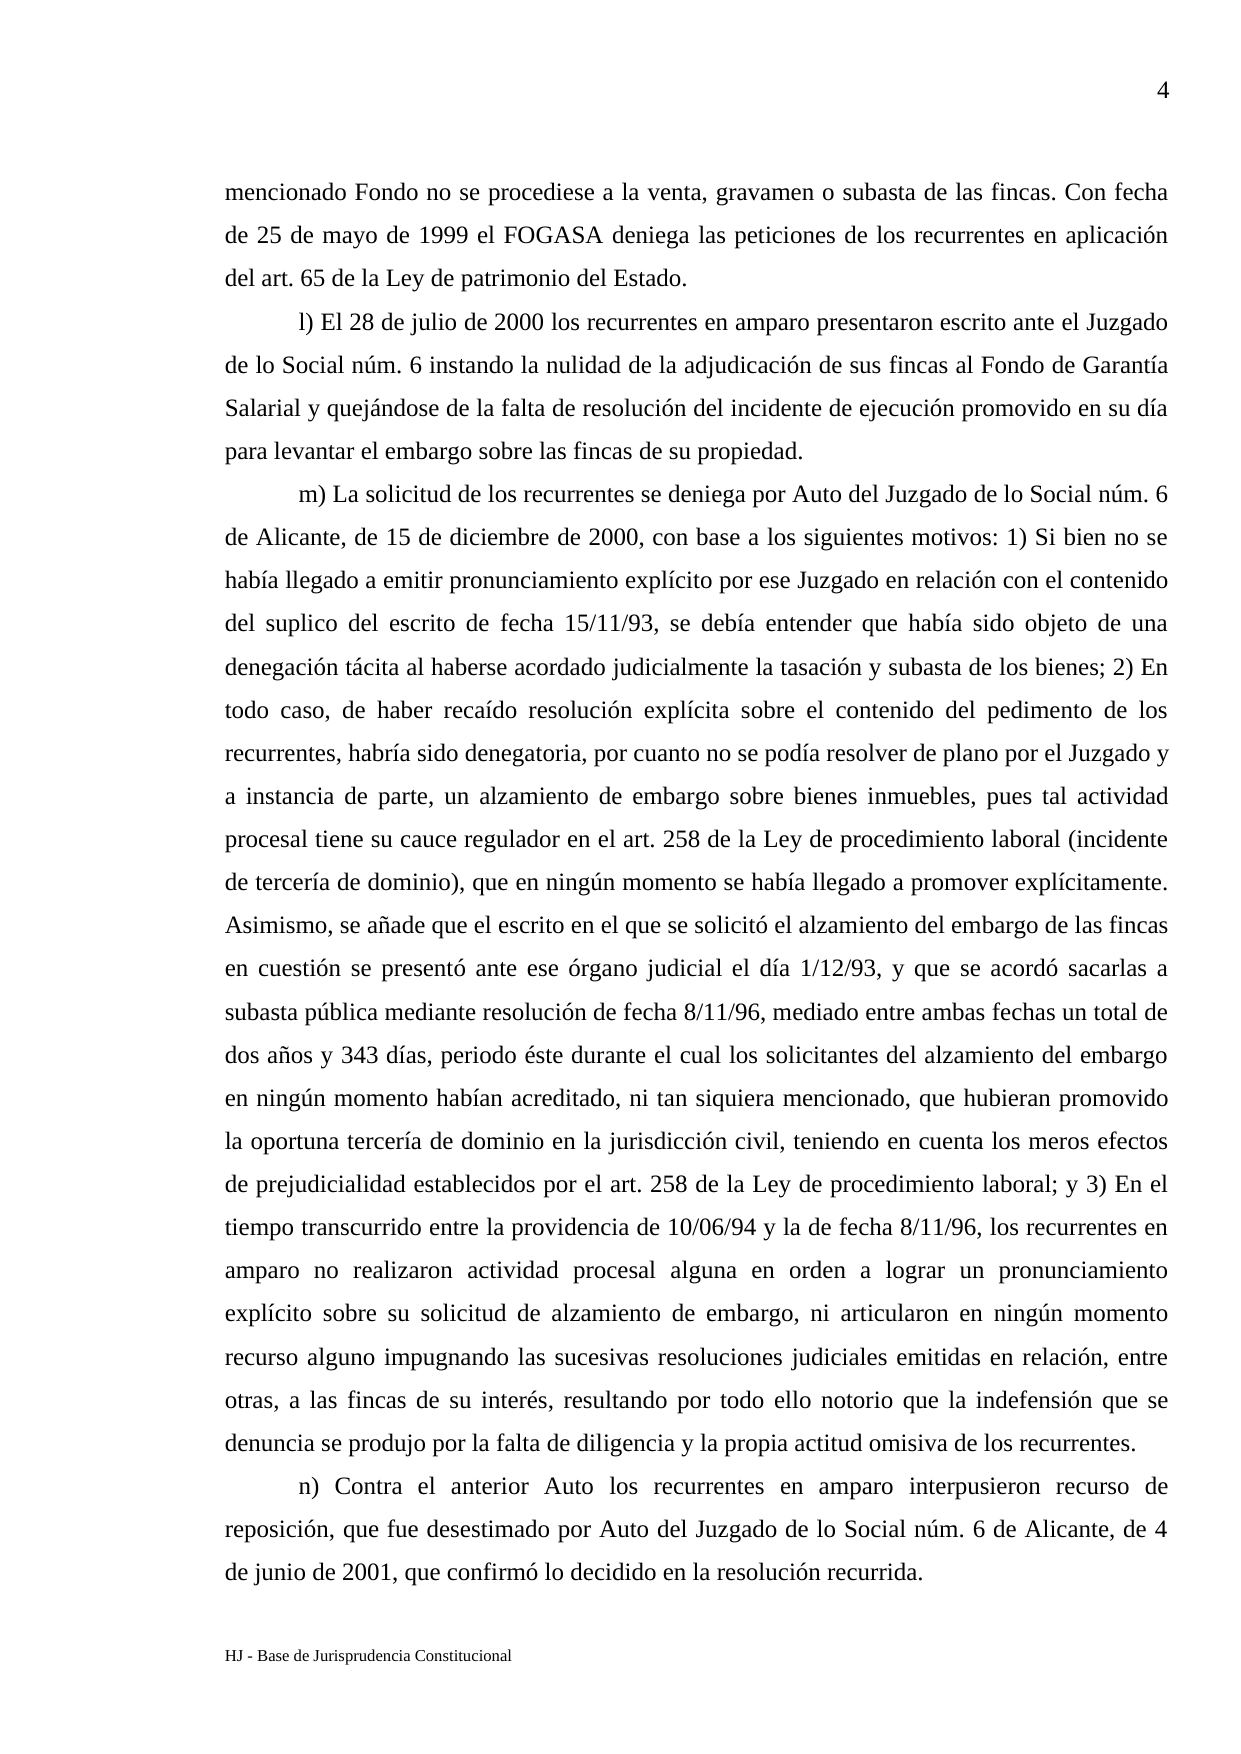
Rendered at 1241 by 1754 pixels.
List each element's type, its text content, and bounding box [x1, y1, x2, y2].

text n) Contra el anterior Auto los recurrentes en amparo interpusieron recurso de reposición, que fue desestimado por Auto del Juzgado de lo Social núm. 6 de Alicante, de 4 de junio de 2001, que confirmó lo decidido en la resolución recurrida. [224, 1471, 1169, 1586]
text m) La solicitud de los recurrentes se deniega por Auto del Juzgado de lo Social núm. 6 de Alicante, de 15 de diciembre de 2000, con base a los siguientes motivos: 1) Si bien no se había llegado a emitir pronunciamiento explícito por ese Juzgado en relación con el contenido del suplico del escrito de fecha 15/11/93, se debía entender que había sido objeto de una denegación tácita al haberse acordado judicialmente la tasación y subasta de los bienes; 2) En todo caso, de haber recaído resolución explícita sobre el contenido del pedimento de los recurrentes, habría sido denegatoria, por cuanto no se podía resolver de plano por el Juzgado y a instancia de parte, un alzamiento de embargo sobre bienes inmuebles, pues tal actividad procesal tiene su cauce regulador en el art. 258 de la Ley de procedimiento laboral (incidente de tercería de dominio), que en ningún momento se había llegado a promover explícitamente. Asimismo, se añade que el escrito en el que se solicitó el alzamiento del embargo de las fincas en cuestión se presentó ante ese órgano judicial el día 1/12/93, y que se acordó sacarlas a subasta pública mediante resolución de fecha 8/11/96, mediado entre ambas fechas un total de dos años y 343 días, periodo éste durante el cual los solicitantes del alzamiento del embargo en ningún momento habían acreditado, ni tan siquiera mencionado, que hubieran promovido la oportuna tercería de dominio en la jurisdicción civil, teniendo en cuenta los meros efectos de prejudicialidad establecidos por el art. 258 de la Ley de procedimiento laboral; y 3) En el tiempo transcurrido entre la providencia de 10/06/94 y la de fecha 8/11/96, los recurrentes en amparo no realizaron actividad procesal alguna en orden a lograr un pronunciamiento explícito sobre su solicitud de alzamiento de embargo, ni articularon en ningún momento recurso alguno impugnando las sucesivas resoluciones judiciales emitidas en relación, entre otras, a las fincas de su interés, resultando por todo ello notorio que la indefensión que se denuncia se produjo por la falta de diligencia y la propia actitud omisiva de los recurrentes. [224, 479, 1169, 1457]
text l) El 28 de julio de 2000 los recurrentes en amparo presentaron escrito ante el Juzgado de lo Social núm. 6 instando la nulidad de la adjudicación de sus fincas al Fondo de Garantía Salarial y quejándose de la falta de resolución del incidente de ejecución promovido en su día para levantar el embargo sobre las fincas de su propiedad. [224, 307, 1169, 465]
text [224, 177, 1169, 292]
